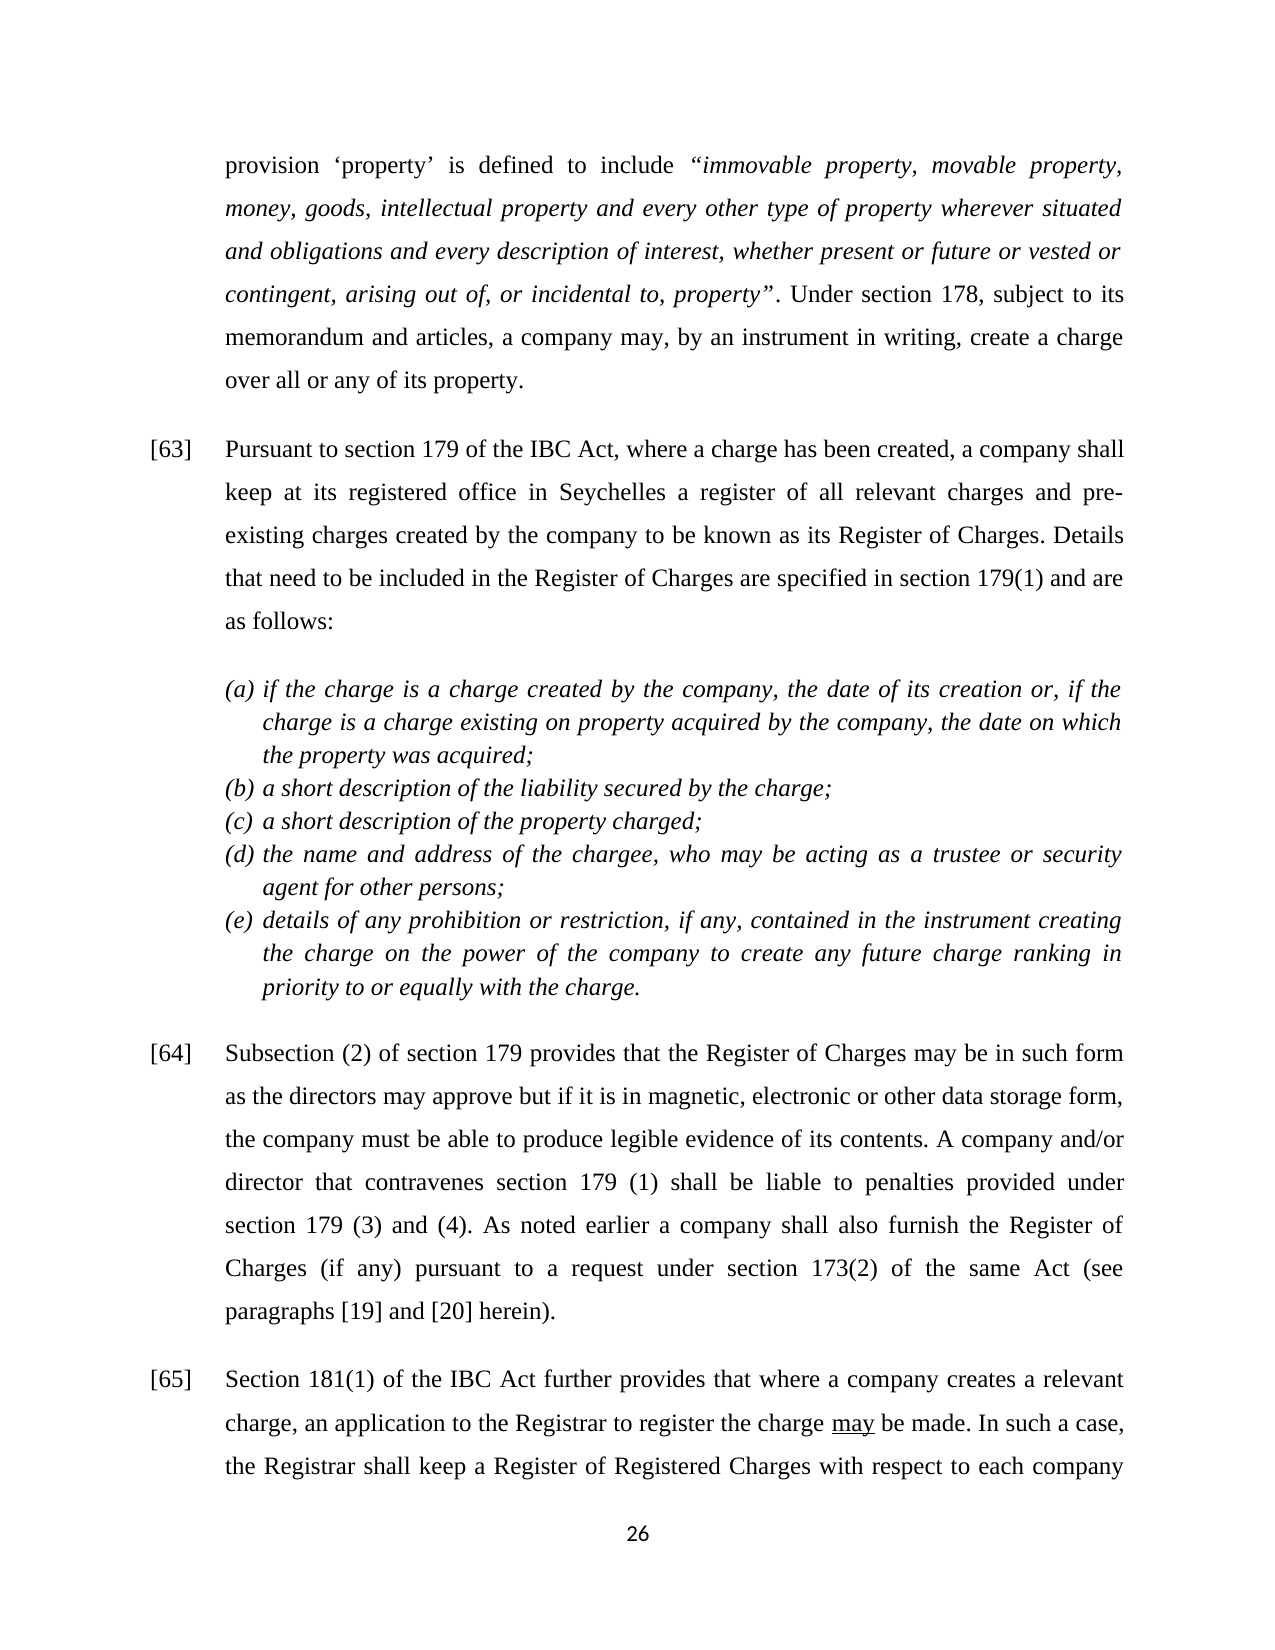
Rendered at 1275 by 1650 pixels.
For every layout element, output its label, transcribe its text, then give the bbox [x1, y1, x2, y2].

list a short description of the property charged; [225, 806, 1125, 835]
text Pursuant to section 179 of the IBC Act, where a charge has been created, a company shall keep at its registered office in Seychelles a register of all relevant charges and pre-existing charges created by the company to be known as its Register of Charges. Details that need to be included in the Register of Charges are specified in section 179(1) and are as follows: [150, 434, 1125, 635]
list a short description of the liability secured by the charge; [225, 773, 1125, 802]
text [150, 1364, 1125, 1479]
text Subsection (2) of section 179 provides that the Register of Charges may be in such form as the directors may approve but if it is in magnetic, electronic or other data storage form, the company must be able to produce legible evidence of its contents. A company and/or director that contravenes section 179 (1) shall be liable to penalties provided under section 179 (3) and (4). As noted earlier a company shall also furnish the Register of Charges (if any) pursuant to a request under section 173(2) of the same Act (see paragraphs [19] and [20] herein). [150, 1038, 1125, 1325]
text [150, 150, 1125, 394]
list details of any prohibition or restriction, if any, contained in the instrument creating the charge on the power of the company to create any future charge ranking in priority to or equally with the charge. [225, 906, 1125, 1000]
list if the charge is a charge created by the company, the date of its creation or, if the charge is a charge existing on property acquired by the company, the date on which the property was acquired; [225, 674, 1125, 769]
list the name and address of the chargee, who may be acting as a trustee or security agent for other persons; [225, 839, 1125, 901]
